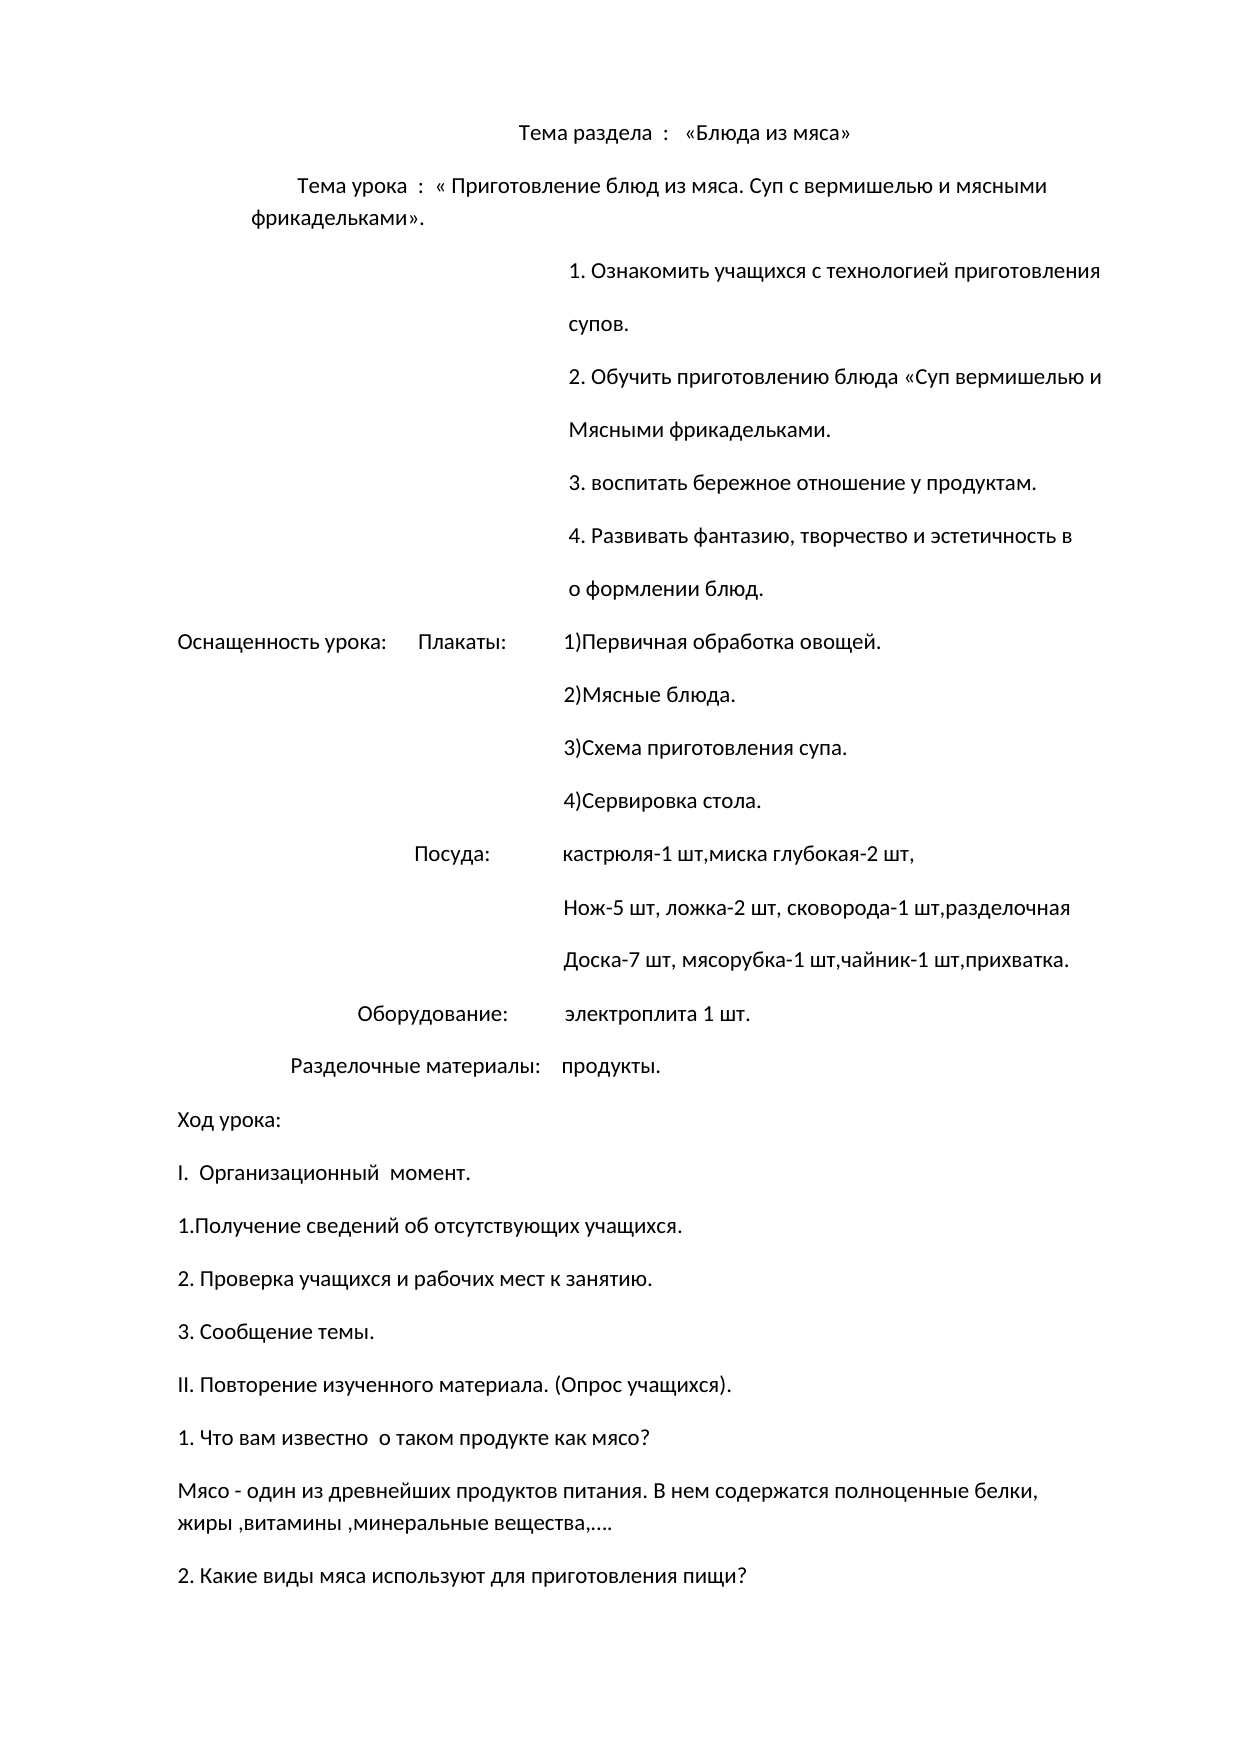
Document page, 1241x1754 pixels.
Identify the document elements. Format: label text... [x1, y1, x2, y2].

text Нож-5 шт, ложка-2 шт, сковорода-1 шт,разделочная [177, 893, 1152, 921]
text Разделочные материалы: продукты. [177, 1052, 1152, 1080]
text 2. Проверка учащихся и рабочих мест к занятию. [177, 1264, 1152, 1292]
text о формлении блюд. [177, 574, 1152, 602]
text 1. Что вам известно о таком продукте как мясо? [177, 1423, 1152, 1451]
text 3. воспитать бережное отношение у продуктам. [177, 468, 1152, 496]
text 2. Какие виды мяса используют для приготовления пищи? [177, 1561, 1152, 1589]
text I. Организационный момент. [177, 1158, 1152, 1186]
text супов. [177, 309, 1152, 337]
text Посуда: кастрюля-1 шт,миска глубокая-2 шт, [177, 839, 1152, 868]
text 1. Ознакомить учащихся с технологией приготовления [177, 256, 1152, 284]
text Оборудование: электроплита 1 шт. [177, 999, 1152, 1027]
text 2)Мясные блюда. [177, 681, 1152, 708]
text 1.Получение сведений об отсутствующих учащихся. [177, 1211, 1152, 1239]
text Мясными фрикадельками. [177, 415, 1152, 443]
text Тема раздела : «Блюда из мяса» [251, 118, 1152, 146]
text II. Повторение изученного материала. (Опрос учащихся). [177, 1370, 1152, 1398]
text Доска-7 шт, мясорубка-1 шт,чайник-1 шт,прихватка. [177, 946, 1152, 974]
text Ход урока: [177, 1105, 1152, 1133]
text 2. Обучить приготовлению блюда «Суп вермишелью и [177, 362, 1152, 390]
text 4)Сервировка стола. [177, 787, 1152, 814]
text 4. Развивать фантазию, творчество и эстетичность в [177, 521, 1152, 549]
text 3)Схема приготовления супа. [177, 733, 1152, 762]
text 3. Сообщение темы. [177, 1317, 1152, 1345]
text Тема урока : « Приготовление блюд из мяса. Суп с вермишелью и мясными фрикадельками». [251, 171, 1152, 231]
text Мясо - один из древнейших продуктов питания. В нем содержатся полноценные белки, жиры ,витамины ,минеральные вещества,…. [177, 1476, 1152, 1536]
text Оснащенность урока: Плакаты: 1)Первичная обработка овощей. [177, 627, 1152, 656]
